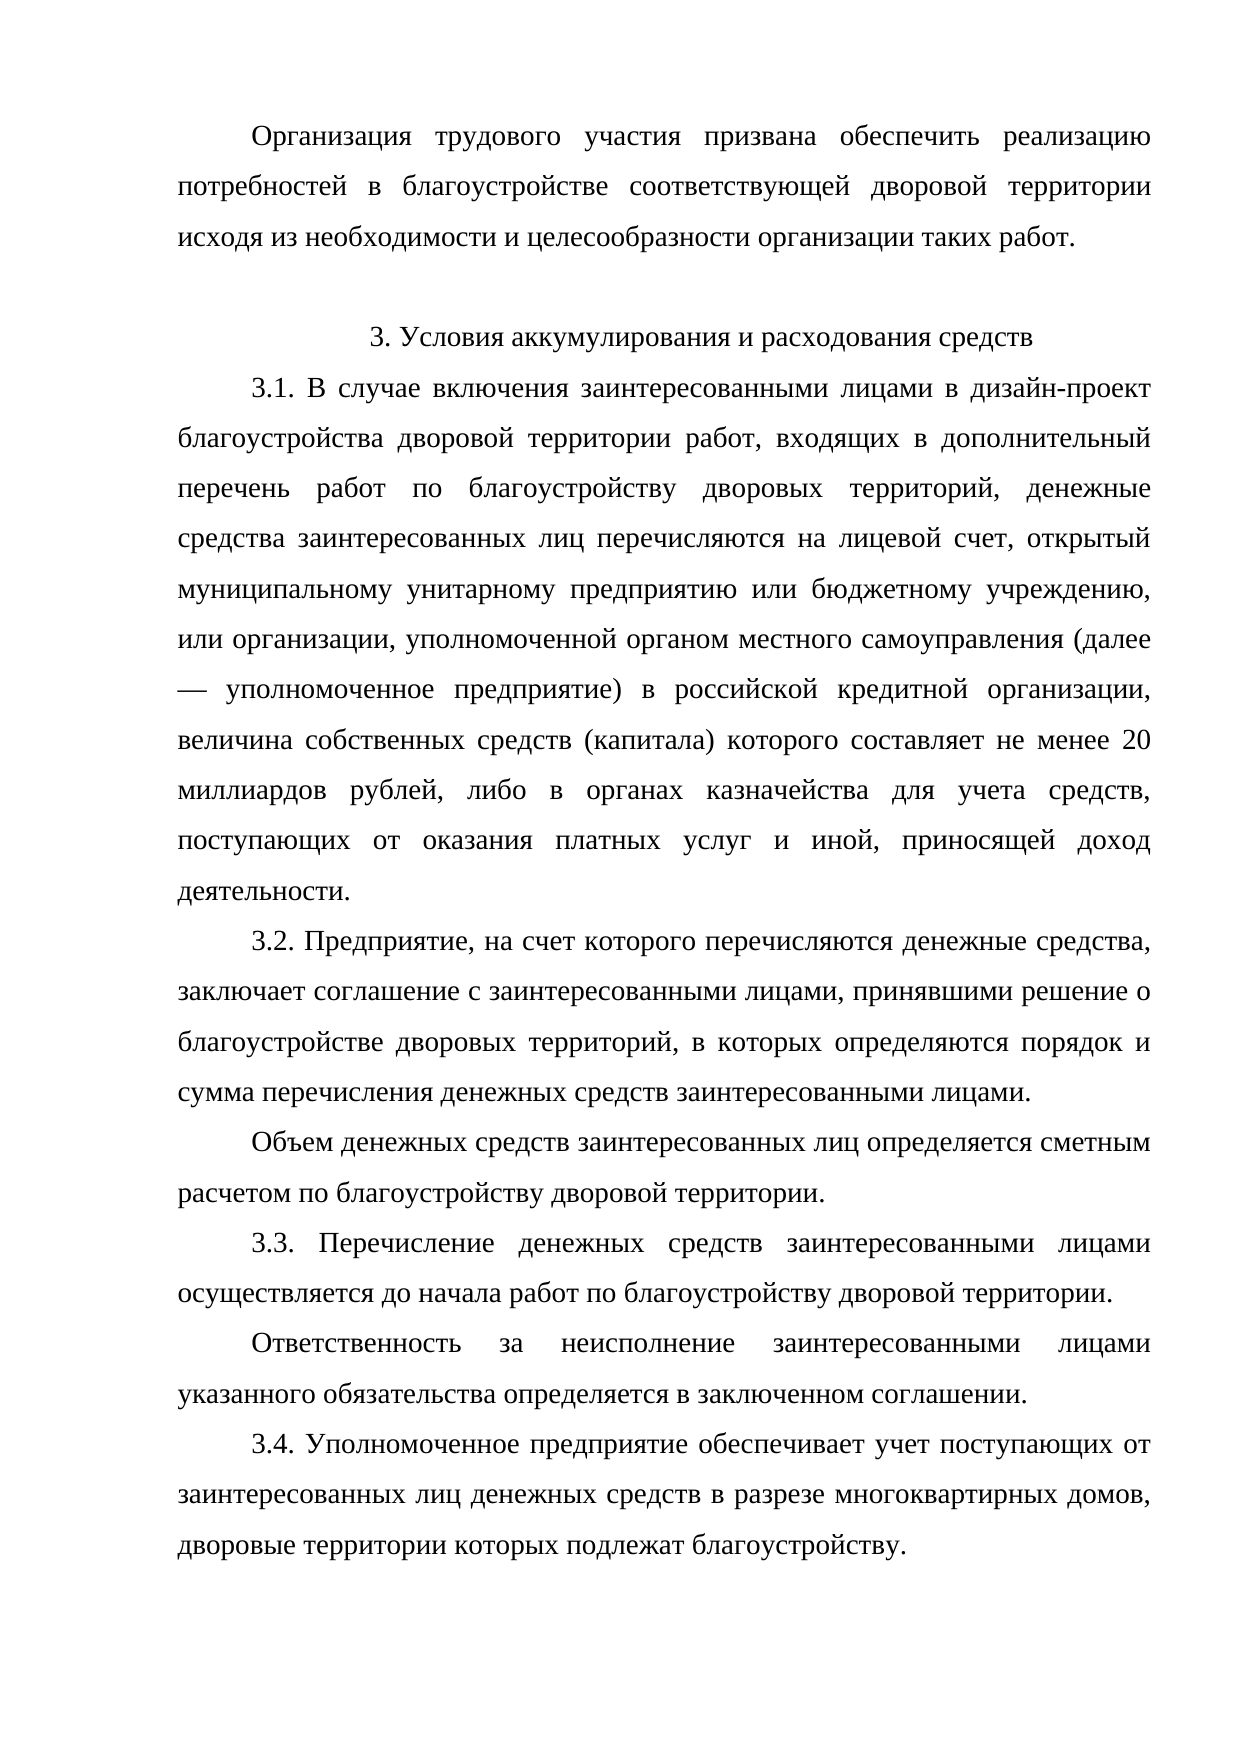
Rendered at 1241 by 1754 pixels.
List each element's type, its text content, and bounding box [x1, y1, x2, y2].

text Организация трудового участия призвана обеспечить реализацию потребностей в благоустройстве соответствующей дворовой территории исходя из необходимости и целесообразности организации таких работ. [177, 118, 1152, 252]
text Объем денежных средств заинтересованных лиц определяется сметным расчетом по благоустройству дворовой территории. [177, 1124, 1152, 1208]
text 3.2. Предприятие, на счет которого перечисляются денежные средства, заключает соглашение с заинтересованными лицами, принявшими решение о благоустройстве дворовых территорий, в которых определяются порядок и сумма перечисления денежных средств заинтересованными лицами. [177, 923, 1152, 1108]
text 3.1. В случае включения заинтересованными лицами в дизайн-проект благоустройства дворовой территории работ, входящих в дополнительный перечень работ по благоустройству дворовых территорий, денежные средства заинтересованных лиц перечисляются на лицевой счет, открытый муниципальному унитарному предприятию или бюджетному учреждению, или организации, уполномоченной органом местного самоуправления (далее — уполномоченное предприятие) в российской кредитной организации, величина собственных средств (капитала) которого составляет не менее 20 миллиардов рублей, либо в органах казначейства для учета средств, поступающих от оказания платных услуг и иной, приносящей доход деятельности. [177, 370, 1152, 906]
text 3.3. Перечисление денежных средств заинтересованными лицами осуществляется до начала работ по благоустройству дворовой территории. [177, 1225, 1152, 1309]
text Ответственность за неисполнение заинтересованными лицами указанного обязательства определяется в заключенном соглашении. [177, 1326, 1152, 1409]
text 3.4. Уполномоченное предприятие обеспечивает учет поступающих от заинтересованных лиц денежных средств в разрезе многоквартирных домов, дворовые территории которых подлежат благоустройству. [177, 1426, 1152, 1560]
text 3. Условия аккумулирования и расходования средств [177, 319, 1152, 353]
